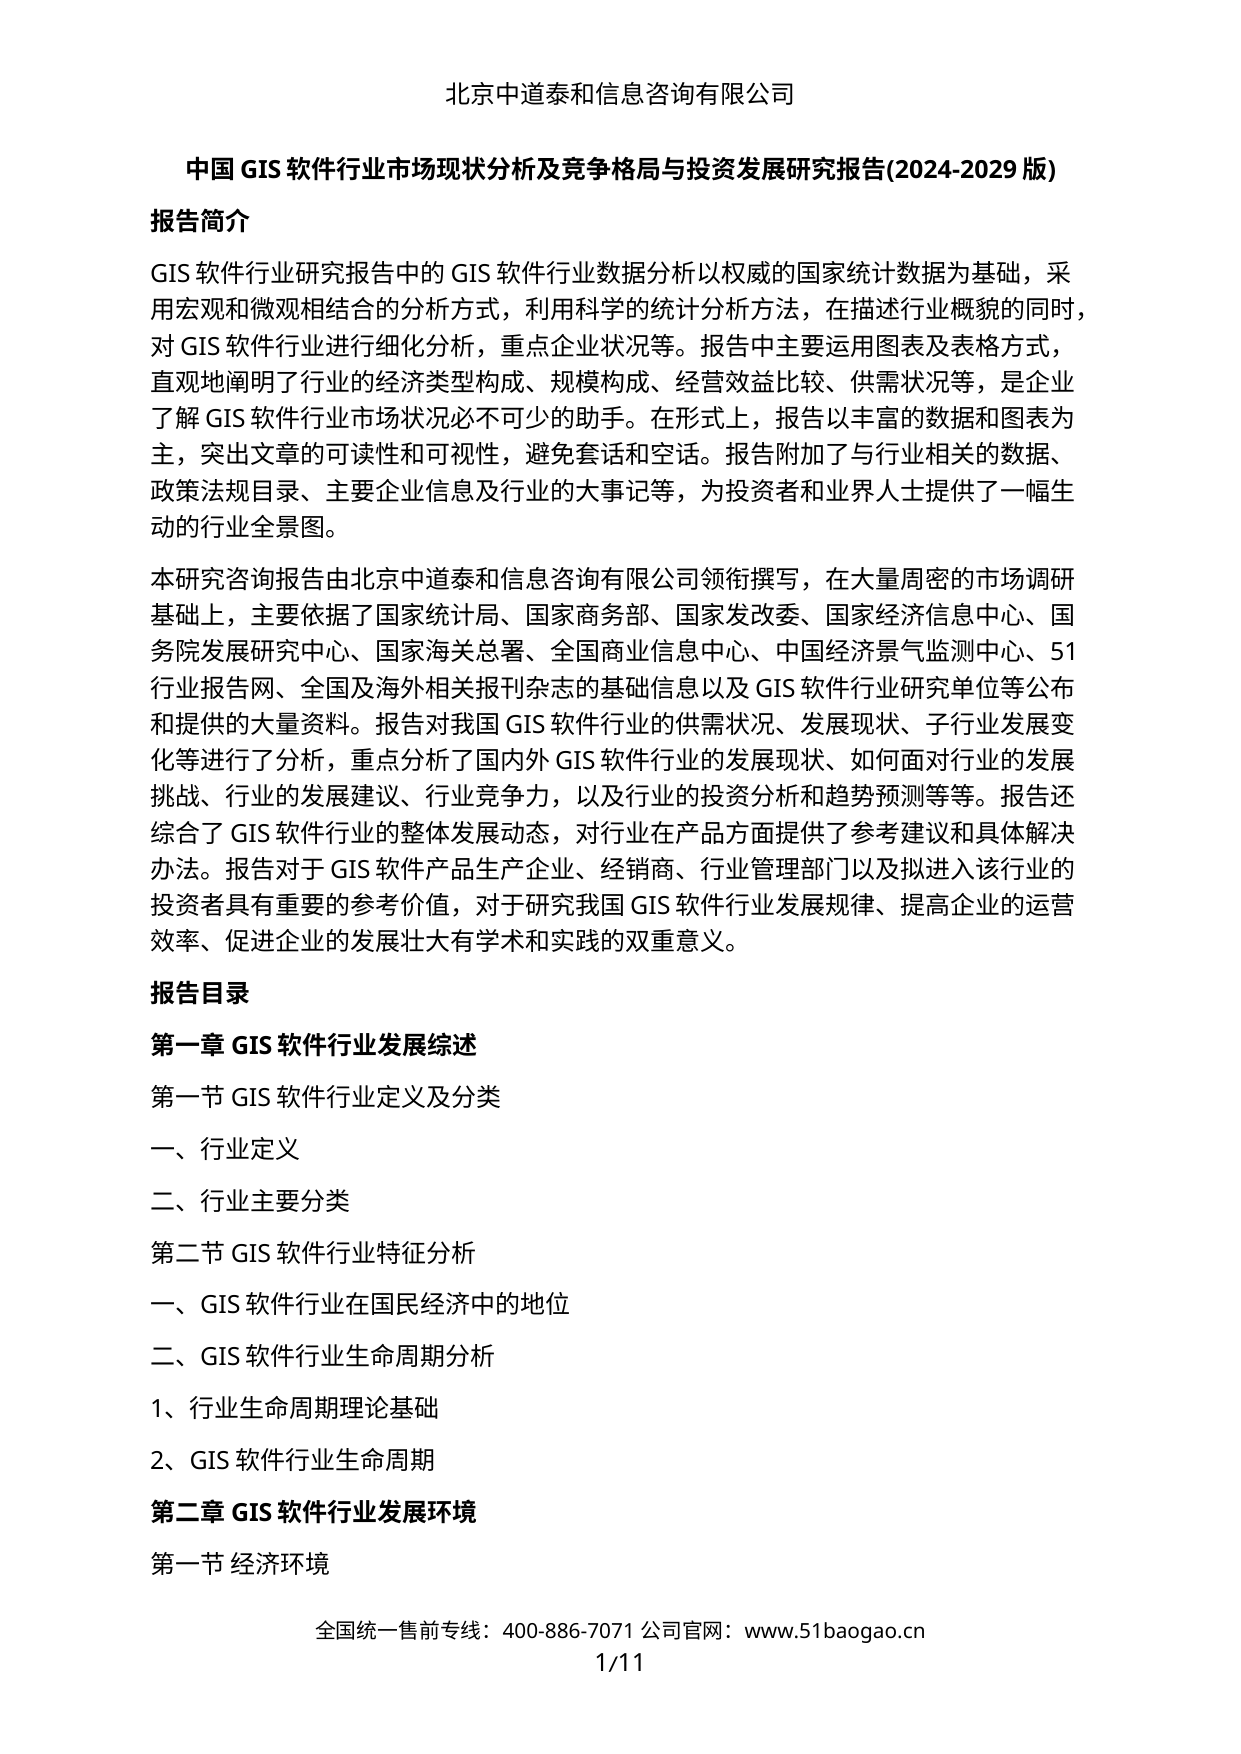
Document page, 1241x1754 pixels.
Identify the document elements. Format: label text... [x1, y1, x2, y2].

text 第一章 GIS软件行业发展综述 [150, 1026, 1090, 1062]
text 二、行业主要分类 [150, 1181, 1090, 1217]
text 本研究咨询报告由北京中道泰和信息咨询有限公司领衔撰写，在大量周密的市场调研基础上，主要依据了国家统计局、国家商务部、国家发改委、国家经济信息中心、国务院发展研究中心、国家海关总署、全国商业信息中心、中国经济景气监测中心、51行业报告网、全国及海外相关报刊杂志的基础信息以及GIS软件行业研究单位等公布和提供的大量资料。报告对我国GIS软件行业的供需状况、发展现状、子行业发展变化等进行了分析，重点分析了国内外GIS软件行业的发展现状、如何面对行业的发展挑战、行业的发展建议、行业竞争力，以及行业的投资分析和趋势预测等等。报告还综合了GIS软件行业的整体发展动态，对行业在产品方面提供了参考建议和具体解决办法。报告对于GIS软件产品生产企业、经销商、行业管理部门以及拟进入该行业的投资者具有重要的参考价值，对于研究我国GIS软件行业发展规律、提高企业的运营效率、促进企业的发展壮大有学术和实践的双重意义。 [150, 559, 1090, 958]
text 一、行业定义 [150, 1129, 1090, 1166]
text 第一节 经济环境 [150, 1544, 1090, 1581]
text 中国GIS软件行业市场现状分析及竞争格局与投资发展研究报告(2024-2029版) [150, 150, 1090, 186]
text 1、行业生命周期理论基础 [150, 1389, 1090, 1425]
text GIS软件行业研究报告中的GIS软件行业数据分析以权威的国家统计数据为基础，采用宏观和微观相结合的分析方式，利用科学的统计分析方法，在描述行业概貌的同时，对GIS软件行业进行细化分析，重点企业状况等。报告中主要运用图表及表格方式，直观地阐明了行业的经济类型构成、规模构成、经营效益比较、供需状况等，是企业了解GIS软件行业市场状况必不可少的助手。在形式上，报告以丰富的数据和图表为主，突出文章的可读性和可视性，避免套话和空话。报告附加了与行业相关的数据、政策法规目录、主要企业信息及行业的大事记等，为投资者和业界人士提供了一幅生动的行业全景图。 [150, 254, 1090, 544]
text 2、GIS软件行业生命周期 [150, 1441, 1090, 1477]
text 二、GIS软件行业生命周期分析 [150, 1337, 1090, 1373]
text 报告简介 [150, 202, 1090, 238]
text 第一节 GIS软件行业定义及分类 [150, 1077, 1090, 1114]
text 报告目录 [150, 974, 1090, 1010]
text 第二节 GIS软件行业特征分析 [150, 1233, 1090, 1269]
text 第二章 GIS软件行业发展环境 [150, 1492, 1090, 1529]
text 一、GIS软件行业在国民经济中的地位 [150, 1285, 1090, 1321]
